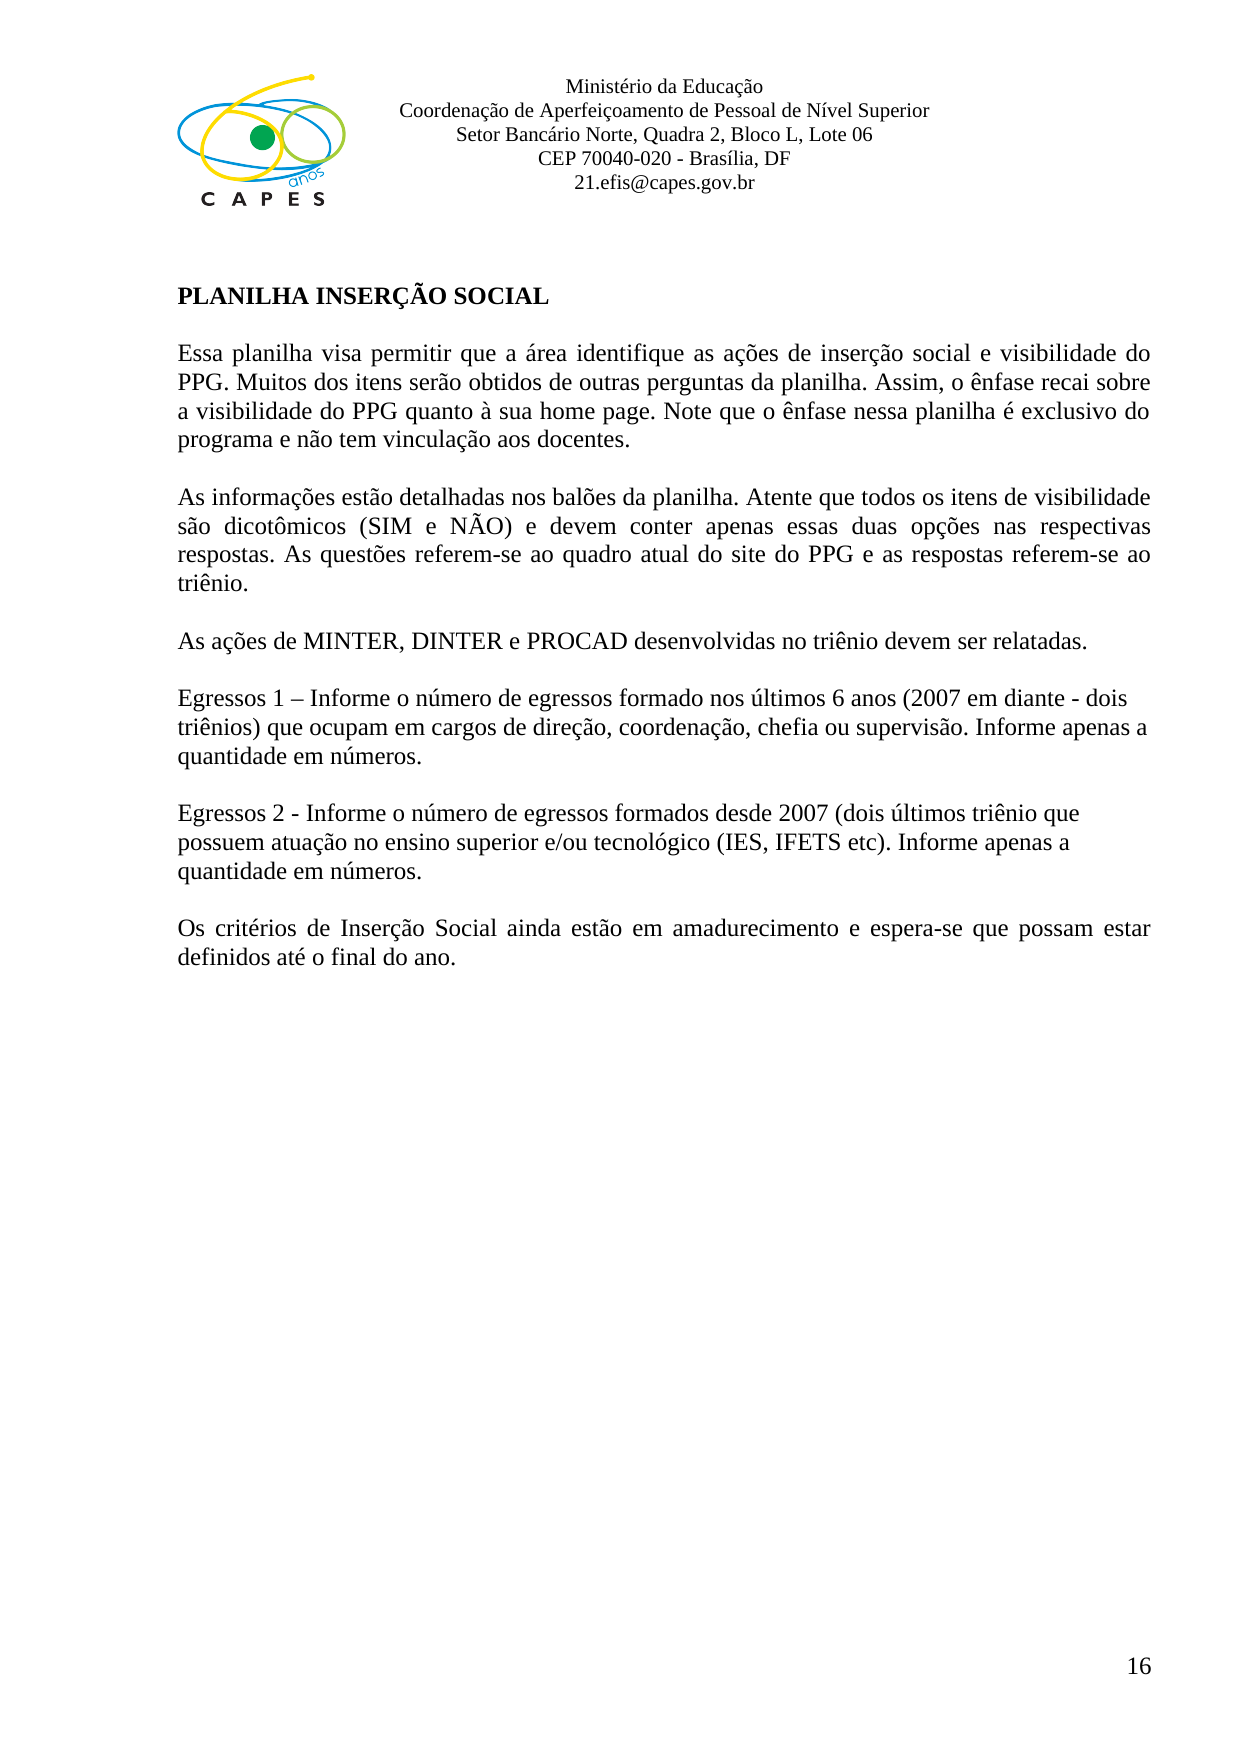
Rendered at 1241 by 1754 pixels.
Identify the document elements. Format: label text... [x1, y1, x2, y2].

picture [177, 74, 346, 206]
text As informações estão detalhadas nos balões da planilha. Atente que todos os itens de visibilidade são dicotômicos (SIM e NÃO) e devem conter apenas essas duas opções nas respectivas respostas. As questões referem-se ao quadro atual do site do PPG e as respostas referem-se ao triênio. [177, 482, 1152, 597]
text Egressos 2 - Informe o número de egressos formados desde 2007 (dois últimos triênio que possuem atuação no ensino superior e/ou tecnológico (IES, IFETS etc). Informe apenas a quantidade em números. [177, 798, 1152, 884]
text PLANILHA INSERÇÃO SOCIAL [177, 281, 1152, 309]
text Os critérios de Inserção Social ainda estão em amadurecimento e espera-se que possam estar definidos até o final do ano. [177, 913, 1152, 971]
text Egressos 1 – Informe o número de egressos formado nos últimos 6 anos (2007 em diante - dois triênios) que ocupam em cargos de direção, coordenação, chefia ou supervisão. Informe apenas a quantidade em números. [177, 683, 1152, 769]
text Essa planilha visa permitir que a área identifique as ações de inserção social e visibilidade do PPG. Muitos dos itens serão obtidos de outras perguntas da planilha. Assim, o ênfase recai sobre a visibilidade do PPG quanto à sua home page. Note que o ênfase nessa planilha é exclusivo do programa e não tem vinculação aos docentes. [177, 338, 1152, 453]
text As ações de MINTER, DINTER e PROCAD desenvolvidas no triênio devem ser relatadas. [177, 626, 1152, 654]
